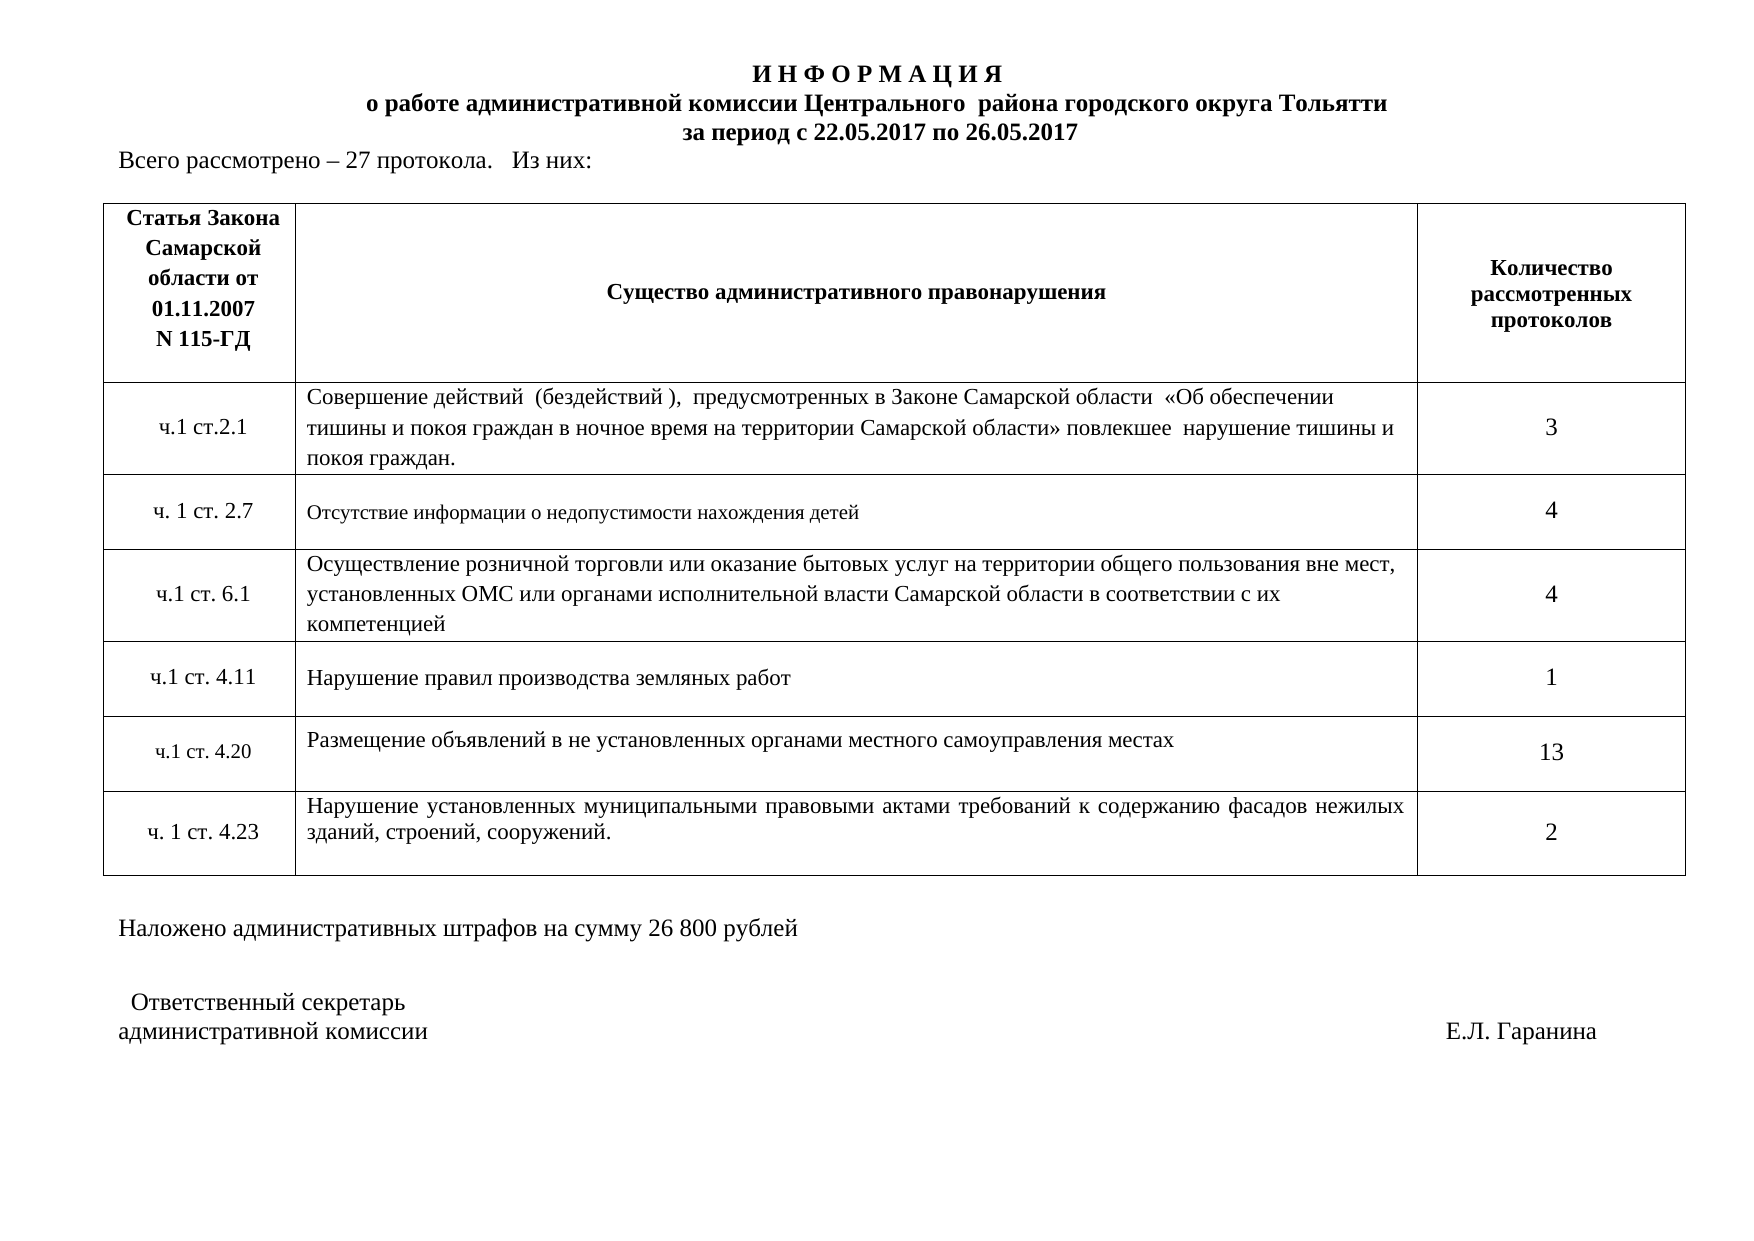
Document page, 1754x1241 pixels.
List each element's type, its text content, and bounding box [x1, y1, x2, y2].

subtitle И Н Ф О Р М А Ц И Я [118, 59, 1636, 88]
table_cell 1 [1418, 642, 1685, 716]
table_cell Нарушение правил производства земляных работ [296, 642, 1417, 716]
table_header Статья Закона Самарской области от 01.11.2007 N 115-ГД [104, 204, 295, 382]
table_cell Размещение объявлений в не установленных органами местного самоуправления местах [296, 717, 1417, 791]
text о работе административной комиссии Центрального района городского округа Тольятти [118, 88, 1636, 117]
table_cell ч.1 ст.2.1 [104, 383, 295, 474]
table_cell 2 [1418, 792, 1685, 874]
table_cell ч.1 ст. 4.11 [104, 642, 295, 716]
table_cell 13 [1418, 717, 1685, 791]
table_cell 3 [1418, 383, 1685, 474]
table_cell 4 [1418, 475, 1685, 549]
table_cell Осуществление розничной торговли или оказание бытовых услуг на территории общего пользования вне мест, установленных ОМС или органами исполнительной власти Самарской области в соответствии с их компетенцией [296, 550, 1417, 641]
table_header Существо административного правонарушения [296, 204, 1417, 382]
text Наложено административных штрафов на сумму 26 800 рублей [118, 913, 1636, 942]
table_cell ч. 1 ст. 2.7 [104, 475, 295, 549]
table_cell ч.1 ст. 6.1 [104, 550, 295, 641]
table_cell ч. 1 ст. 4.23 [104, 792, 295, 874]
text Ответственный секретарь [118, 987, 1636, 1016]
table_header Количество рассмотренных протоколов [1418, 204, 1685, 382]
table_cell 4 [1418, 550, 1685, 641]
table_cell Нарушение установленных муниципальными правовыми актами требований к содержанию фасадов нежилых зданий, строений, сооружений. [296, 792, 1417, 874]
text за период с 22.05.2017 по 26.05.2017 [118, 117, 1636, 145]
table_cell ч.1 ст. 4.20 [104, 717, 295, 791]
table_cell Отсутствие информации о недопустимости нахождения детей [296, 475, 1417, 549]
table_cell Совершение действий (бездействий ), предусмотренных в Законе Самарской области «Об обеспечении тишины и покоя граждан в ночное время на территории Самарской области» повлекшее нарушение тишины и покоя граждан. [296, 383, 1417, 474]
text административной комиссии Е.Л. Гаранина [118, 1016, 1636, 1045]
text Всего рассмотрено – 27 протокола. Из них: [118, 145, 1636, 174]
